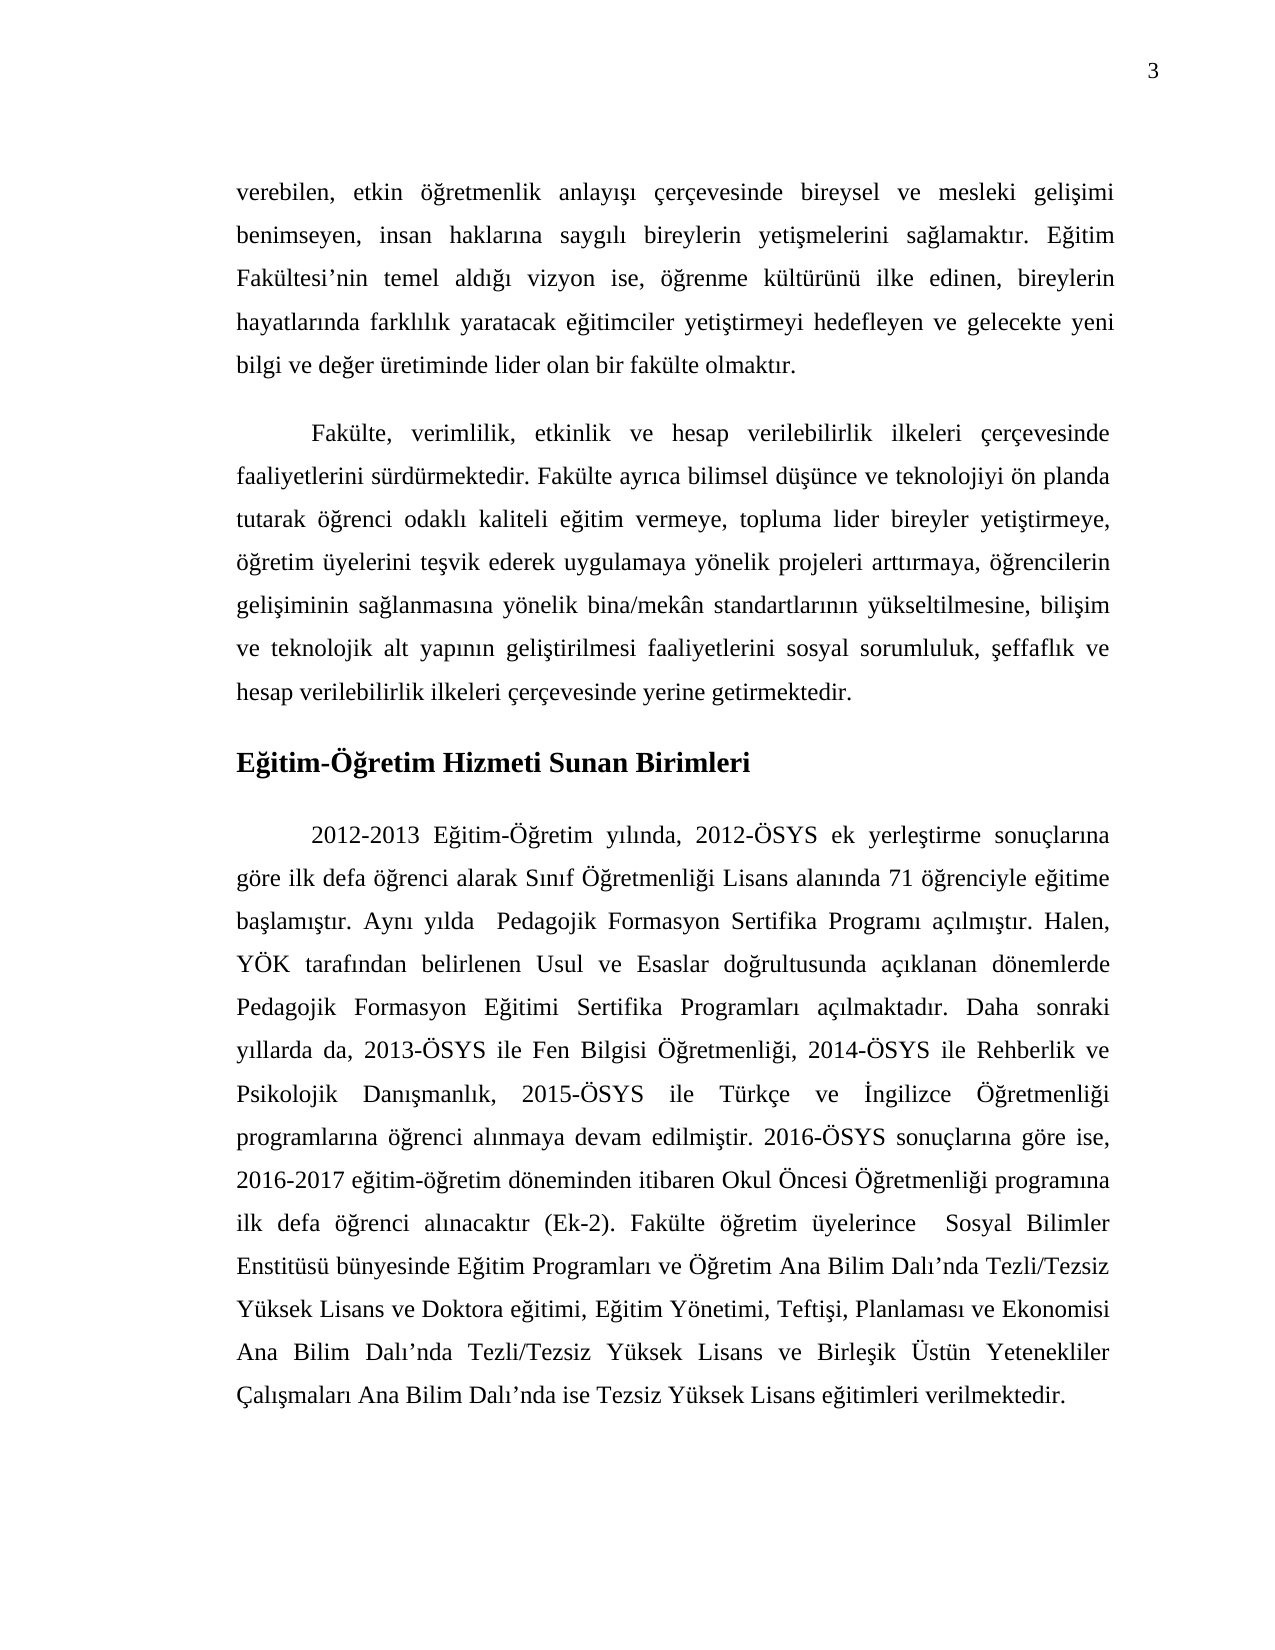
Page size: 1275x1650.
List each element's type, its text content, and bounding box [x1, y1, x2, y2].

text 2012-2013 Eğitim-Öğretim yılında, 2012-ÖSYS ek yerleştirme sonuçlarına göre ilk defa öğrenci alarak Sınıf Öğretmenliği Lisans alanında 71 öğrenciyle eğitime başlamıştır. Aynı yılda Pedagojik Formasyon Sertifika Programı açılmıştır. Halen, YÖK tarafından belirlenen Usul ve Esaslar doğrultusunda açıklanan dönemlerde Pedagojik Formasyon Eğitimi Sertifika Programları açılmaktadır. Daha sonraki yıllarda da, 2013-ÖSYS ile Fen Bilgisi Öğretmenliği, 2014-ÖSYS ile Rehberlik ve Psikolojik Danışmanlık, 2015-ÖSYS ile Türkçe ve İngilizce Öğretmenliği programlarına öğrenci alınmaya devam edilmiştir. 2016-ÖSYS sonuçlarına göre ise, 2016-2017 eğitim-öğretim döneminden itibaren Okul Öncesi Öğretmenliği programına ilk defa öğrenci alınacaktır (Ek-2). Fakülte öğretim üyelerince Sosyal Bilimler Enstitüsü bünyesinde Eğitim Programları ve Öğretim Ana Bilim Dalı’nda Tezli/Tezsiz Yüksek Lisans ve Doktora eğitimi, Eğitim Yönetimi, Teftişi, Planlaması ve Ekonomisi Ana Bilim Dalı’nda Tezli/Tezsiz Yüksek Lisans ve Birleşik Üstün Yetenekliler Çalışmaları Ana Bilim Dalı’nda ise Tezsiz Yüksek Lisans eğitimleri verilmektedir. [236, 820, 1111, 1409]
text Fakülte, verimlilik, etkinlik ve hesap verilebilirlik ilkeleri çerçevesinde faaliyetlerini sürdürmektedir. Fakülte ayrıca bilimsel düşünce ve teknolojiyi ön planda tutarak öğrenci odaklı kaliteli eğitim vermeye, topluma lider bireyler yetiştirmeye, öğretim üyelerini teşvik ederek uygulamaya yönelik projeleri arttırmaya, öğrencilerin gelişiminin sağlanmasına yönelik bina/mekân standartlarının yükseltilmesine, bilişim ve teknolojik alt yapının geliştirilmesi faaliyetlerini sosyal sorumluluk, şeffaflık ve hesap verilebilirlik ilkeleri çerçevesinde yerine getirmektedir. [236, 418, 1111, 705]
text Eğitim-Öğretim Hizmeti Sunan Birimleri [236, 745, 1127, 778]
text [236, 177, 1115, 378]
